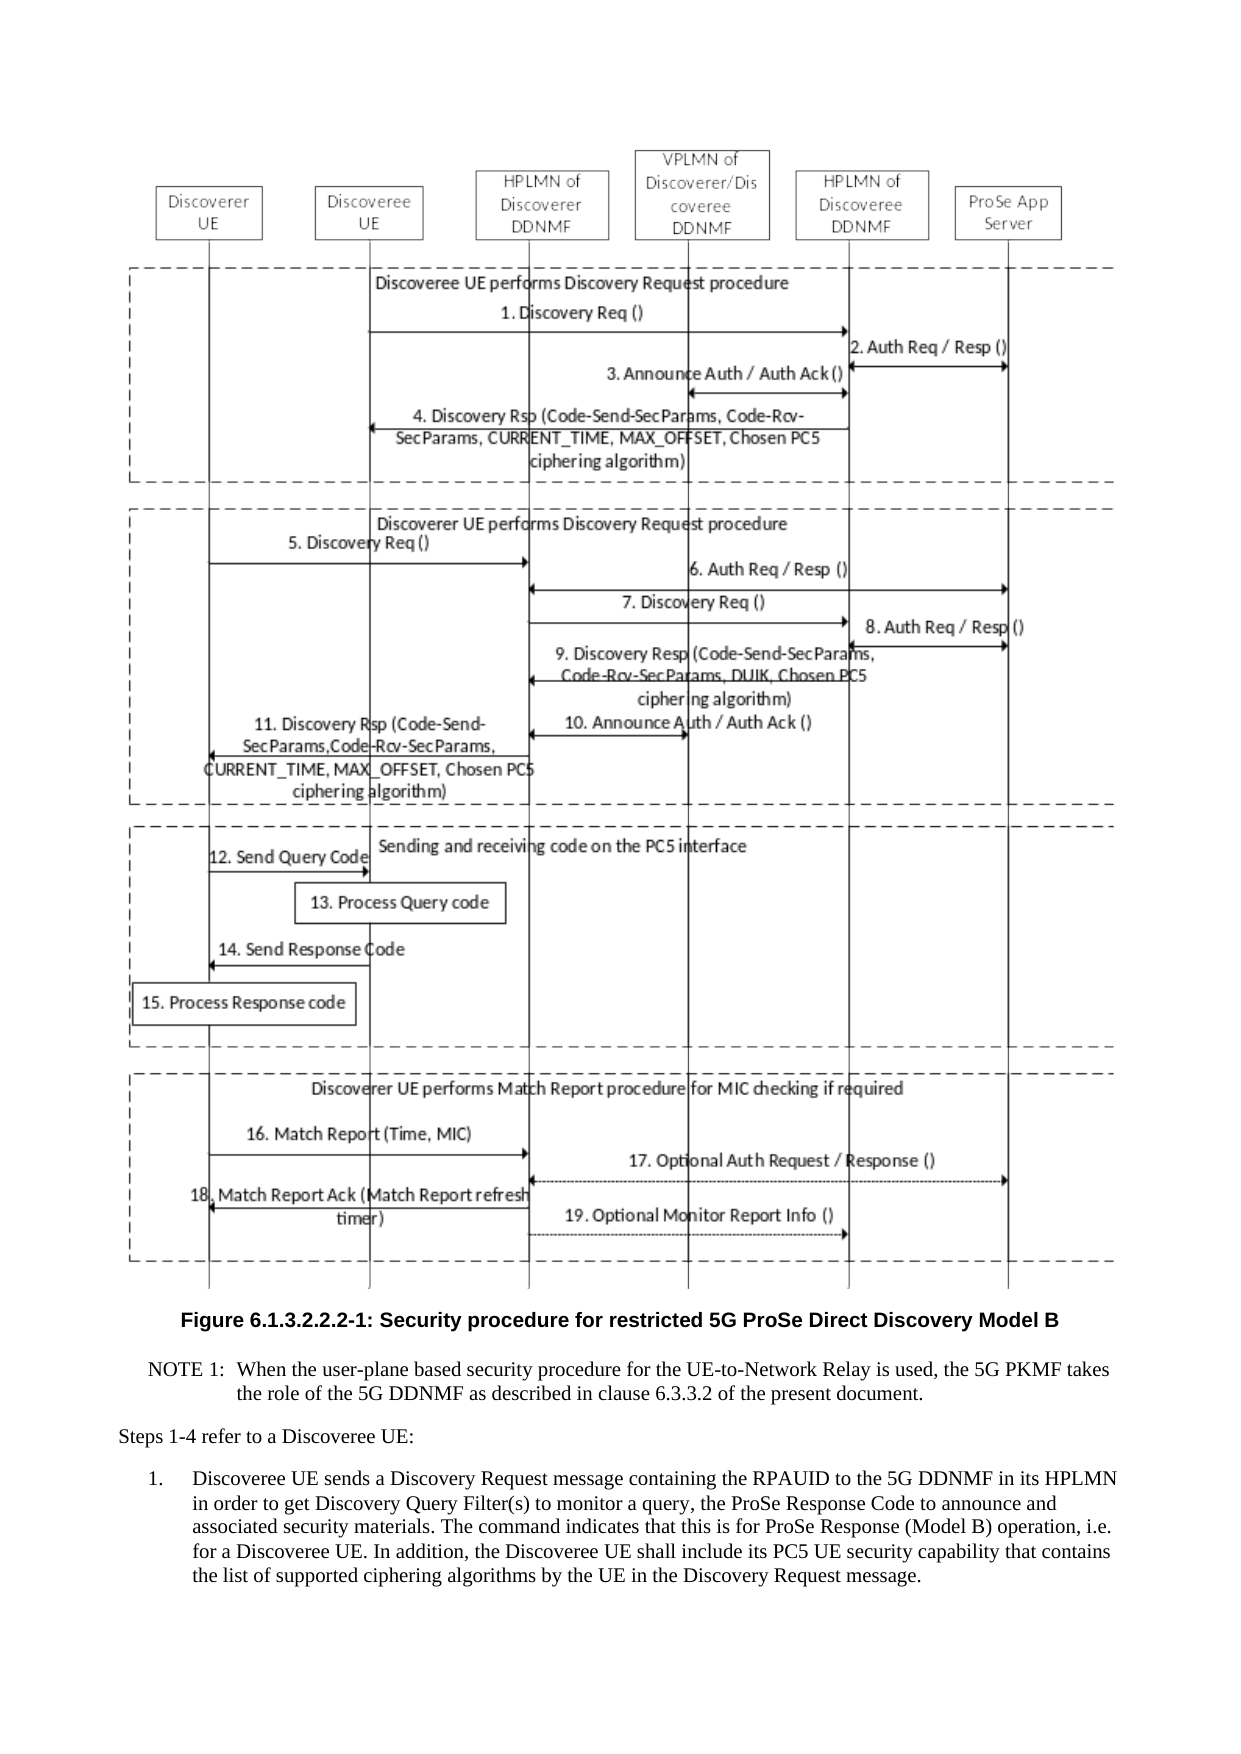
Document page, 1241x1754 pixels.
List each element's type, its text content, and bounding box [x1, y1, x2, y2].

text NOTE 1: When the user-plane based security procedure for the UE-to-Network Relay is used, the 5G PKMF takes the role of the 5G DDNMF as described in clause 6.3.3.2 of the present document. [148, 1357, 1122, 1405]
text Figure 6.1.3.2.2.2-1: Security procedure for restricted 5G ProSe Direct Discovery Model B [118, 1308, 1122, 1332]
text Steps 1-4 refer to a Discoveree UE: [118, 1423, 1122, 1448]
text 1. Discoveree UE sends a Discovery Request message containing the RPAUID to the 5G DDNMF in its HPLMN in order to get Discovery Query Filter(s) to monitor a query, the ProSe Response Code to announce and associated security materials. The command indicates that this is for ProSe Response (Model B) operation, i.e. for a Discoveree UE. In addition, the Discoveree UE shall include its PC5 UE security capability that contains the list of supported ciphering algorithms by the UE in the Discovery Request message. [148, 1466, 1122, 1587]
